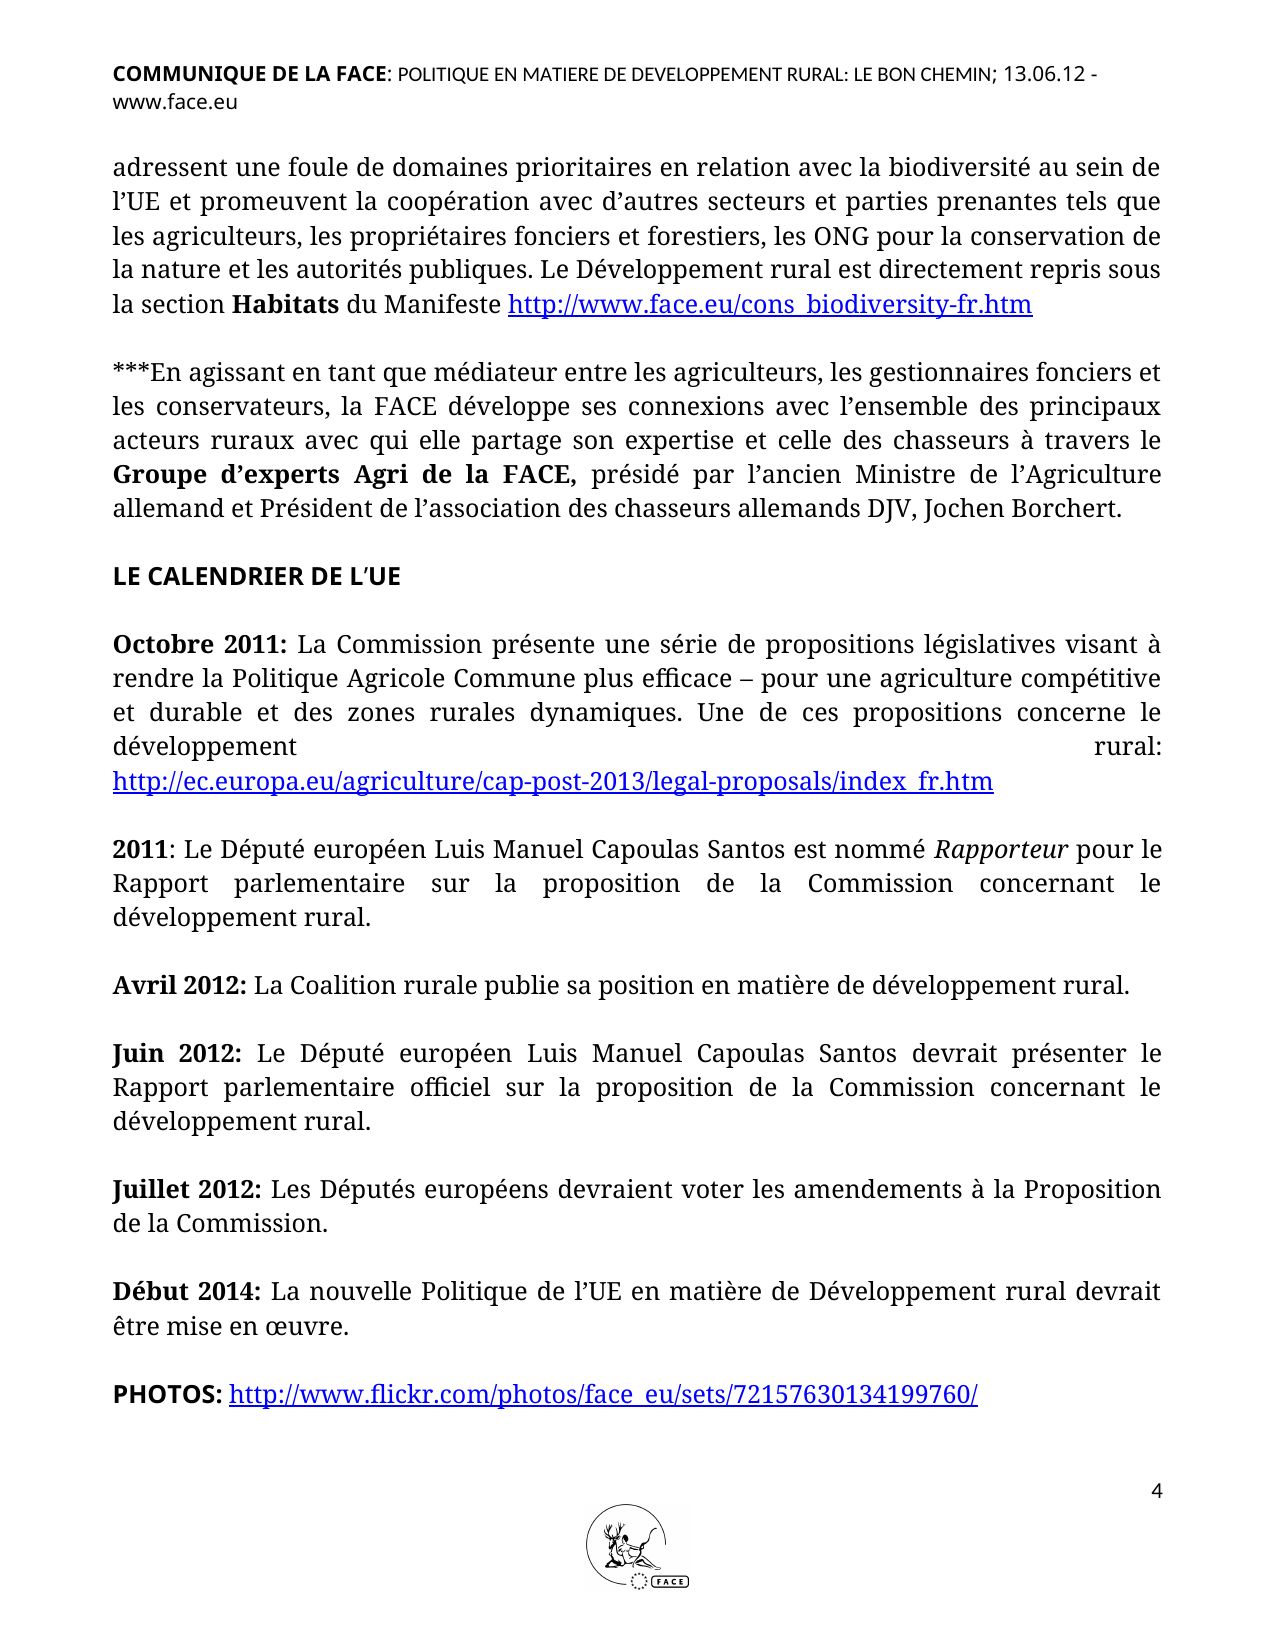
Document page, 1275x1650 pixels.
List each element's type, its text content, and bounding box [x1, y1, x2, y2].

text Début 2014: La nouvelle Politique de l’UE en matière de Développement rural devrait être mise en œuvre. [112, 1274, 1162, 1342]
text Octobre 2011: La Commission présente une série de propositions législatives visant à rendre la Politique Agricole Commune plus efficace – pour une agriculture compétitive et durable et des zones rurales dynamiques. Une de ces propositions concerne le développement rural: http://ec.europa.eu/agriculture/cap-post-2013/legal-proposals/index_fr.htm [112, 627, 1162, 797]
text 2011: Le Député européen Luis Manuel Capoulas Santos est nommé Rapporteur pour le Rapport parlementaire sur la proposition de la Commission concernant le développement rural. [112, 831, 1162, 933]
text PHOTOS: http://www.flickr.com/photos/face_eu/sets/72157630134199760/ [112, 1376, 1162, 1410]
text LE CALENDRIER DE L’UE [112, 559, 1162, 593]
text ***En agissant en tant que médiateur entre les agriculteurs, les gestionnaires fonciers et les conservateurs, la FACE développe ses connexions avec l’ensemble des principaux acteurs ruraux avec qui elle partage son expertise et celle des chasseurs à travers le Groupe d’experts Agri de la FACE, présidé par l’ancien Ministre de l’Agriculture allemand et Président de l’association des chasseurs allemands DJV, Jochen Borchert. [112, 354, 1162, 525]
text Juin 2012: Le Député européen Luis Manuel Capoulas Santos devrait présenter le Rapport parlementaire officiel sur la proposition de la Commission concernant le développement rural. [112, 1036, 1162, 1138]
picture [585, 1503, 690, 1591]
text Avril 2012: La Coalition rurale publie sa position en matière de développement rural. [112, 967, 1162, 1002]
text Juillet 2012: Les Députés européens devraient voter les amendements à la Proposition de la Commission. [112, 1172, 1162, 1240]
